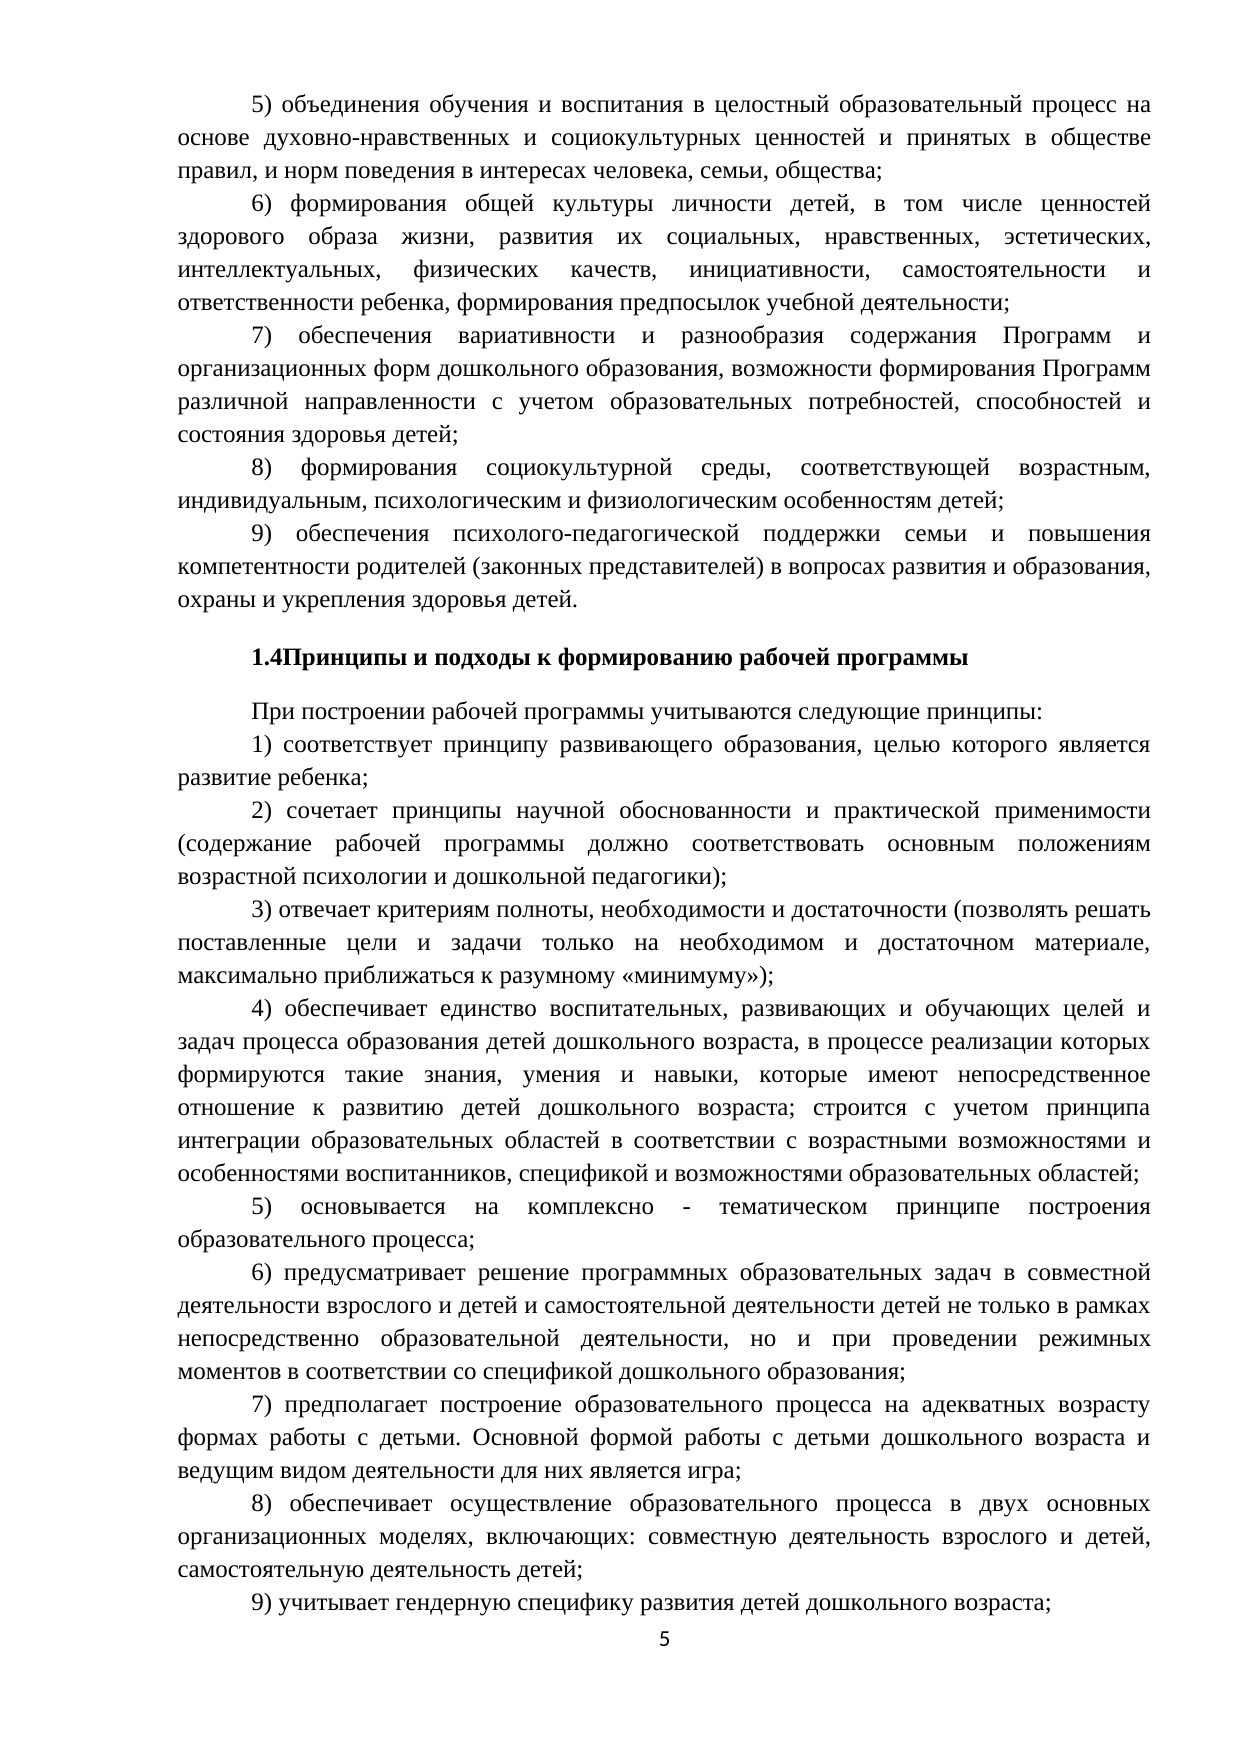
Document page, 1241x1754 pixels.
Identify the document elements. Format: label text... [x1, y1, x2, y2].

text 7) обеспечения вариативности и разнообразия содержания Программ и организационных форм дошкольного образования, возможности формирования Программ различной направленности с учетом образовательных потребностей, способностей и состояния здоровья детей; [177, 320, 1152, 448]
text 5) основывается на комплексно - тематическом принципе построения образовательного процесса; [177, 1191, 1152, 1253]
text 3) отвечает критериям полноты, необходимости и достаточности (позволять решать поставленные цели и задачи только на необходимом и достаточном материале, максимально приближаться к разумному «минимуму»); [177, 894, 1152, 989]
text 6) формирования общей культуры личности детей, в том числе ценностей здорового образа жизни, развития их социальных, нравственных, эстетических, интеллектуальных, физических качеств, инициативности, самостоятельности и ответственности ребенка, формирования предпосылок учебной деятельности; [177, 188, 1152, 316]
text 4) обеспечивает единство воспитательных, развивающих и обучающих целей и задач процесса образования детей дошкольного возраста, в процессе реализации которых формируются такие знания, умения и навыки, которые имеют непосредственное отношение к развитию детей дошкольного возраста; строится с учетом принципа интеграции образовательных областей в соответствии с возрастными возможностями и особенностями воспитанников, спецификой и возможностями образовательных областей; [177, 993, 1152, 1187]
text 5) объединения обучения и воспитания в целостный образовательный процесс на основе духовно-нравственных и социокультурных ценностей и принятых в обществе правил, и норм поведения в интересах человека, семьи, общества; [177, 89, 1152, 183]
text 9) обеспечения психолого-педагогической поддержки семьи и повышения компетентности родителей (законных представителей) в вопросах развития и образования, охраны и укрепления здоровья детей. [177, 518, 1152, 613]
text При построении рабочей программы учитываются следующие принципы: [177, 696, 1152, 724]
text 8) обеспечивает осуществление образовательного процесса в двух основных организационных моделях, включающих: совместную деятельность взрослого и детей, самостоятельную деятельность детей; [177, 1488, 1152, 1583]
text 8) формирования социокультурной среды, соответствующей возрастным, индивидуальным, психологическим и физиологическим особенностям детей; [177, 452, 1152, 514]
text 7) предполагает построение образовательного процесса на адекватных возрасту формах работы с детьми. Основной формой работы с детьми дошкольного возраста и ведущим видом деятельности для них является игра; [177, 1389, 1152, 1484]
text 9) учитывает гендерную специфику развития детей дошкольного возраста; [177, 1587, 1152, 1616]
text 1.4Принципы и подходы к формированию рабочей программы [177, 642, 1152, 671]
text 2) сочетает принципы научной обоснованности и практической применимости (содержание рабочей программы должно соответствовать основным положениям возрастной психологии и дошкольной педагогики); [177, 795, 1152, 890]
text 6) предусматривает решение программных образовательных задач в совместной деятельности взрослого и детей и самостоятельной деятельности детей не только в рамках непосредственно образовательной деятельности, но и при проведении режимных моментов в соответствии со спецификой дошкольного образования; [177, 1257, 1152, 1385]
text 1) соответствует принципу развивающего образования, целью которого является развитие ребенка; [177, 729, 1152, 791]
